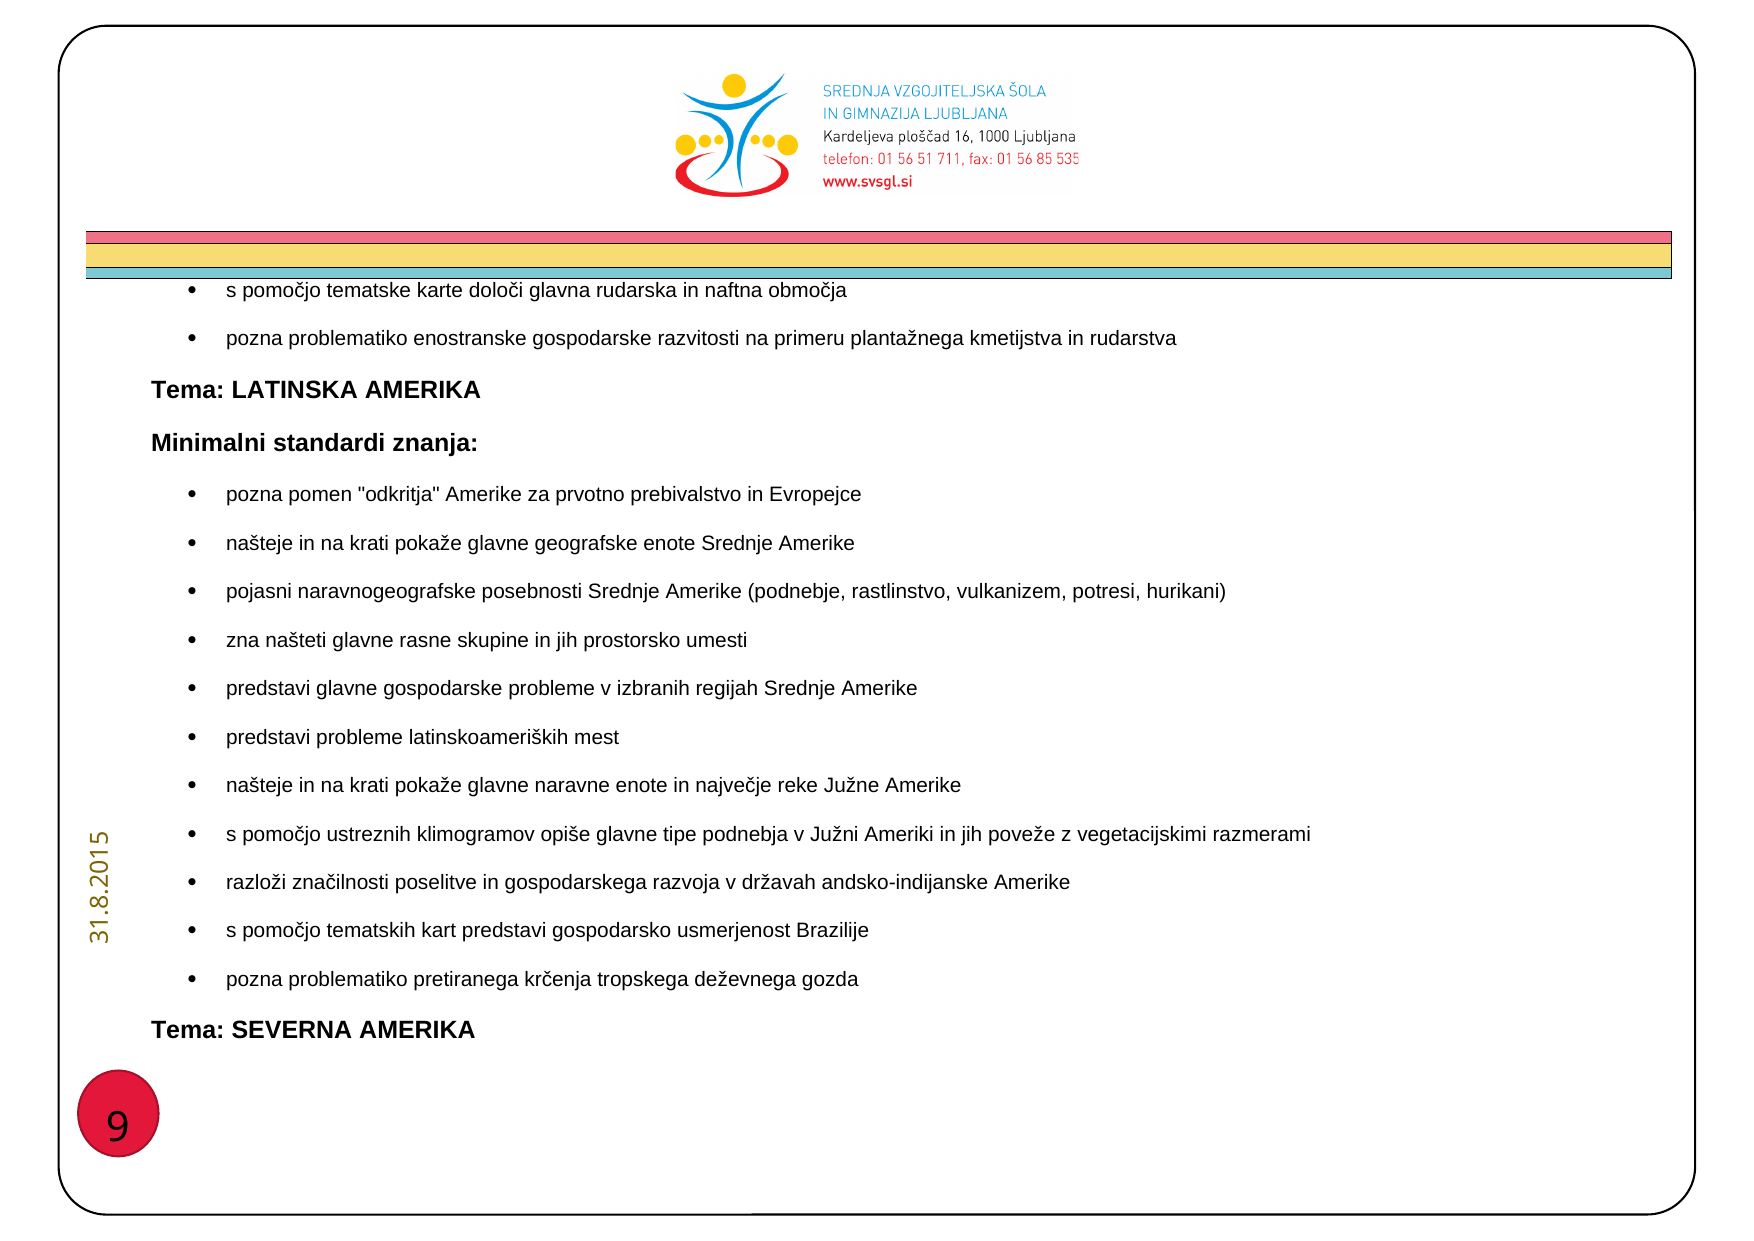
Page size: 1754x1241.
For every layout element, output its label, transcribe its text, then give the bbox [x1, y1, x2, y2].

list predstavi glavne gospodarske probleme v izbranih regijah Srednje Amerike [188, 676, 1603, 700]
list našteje in na krati pokaže glavne naravne enote in največje reke Južne Amerike [188, 773, 1603, 797]
list zna našteti glavne rasne skupine in jih prostorsko umesti [188, 628, 1603, 652]
list razloži značilnosti poselitve in gospodarskega razvoja v državah andsko-indijanske Amerike [188, 870, 1603, 894]
list pozna problematiko pretiranega krčenja tropskega deževnega gozda [188, 967, 1603, 991]
list s pomočjo ustreznih klimogramov opiše glavne tipe podnebja v Južni Ameriki in jih poveže z vegetacijskimi razmerami [188, 821, 1603, 845]
text Minimalni standardi znanja: [151, 428, 1603, 457]
list s pomočjo tematskih kart predstavi gospodarsko usmerjenost Brazilije [188, 918, 1603, 942]
list našteje in na krati pokaže glavne geografske enote Srednje Amerike [188, 531, 1603, 555]
list predstavi probleme latinskoameriških mest [188, 724, 1603, 748]
text Tema: SEVERNA AMERIKA [151, 1015, 1603, 1044]
list pozna problematiko enostranske gospodarske razvitosti na primeru plantažnega kmetijstva in rudarstva [188, 326, 1603, 350]
text Tema: LATINSKA AMERIKA [151, 374, 1603, 403]
picture [675, 73, 1079, 197]
list pozna pomen "odkritja" Amerike za prvotno prebivalstvo in Evropejce [188, 482, 1603, 506]
list s pomočjo tematske karte določi glavna rudarska in naftna območja [188, 278, 1603, 302]
list pojasni naravnogeografske posebnosti Srednje Amerike (podnebje, rastlinstvo, vulkanizem, potresi, hurikani) [188, 579, 1603, 603]
